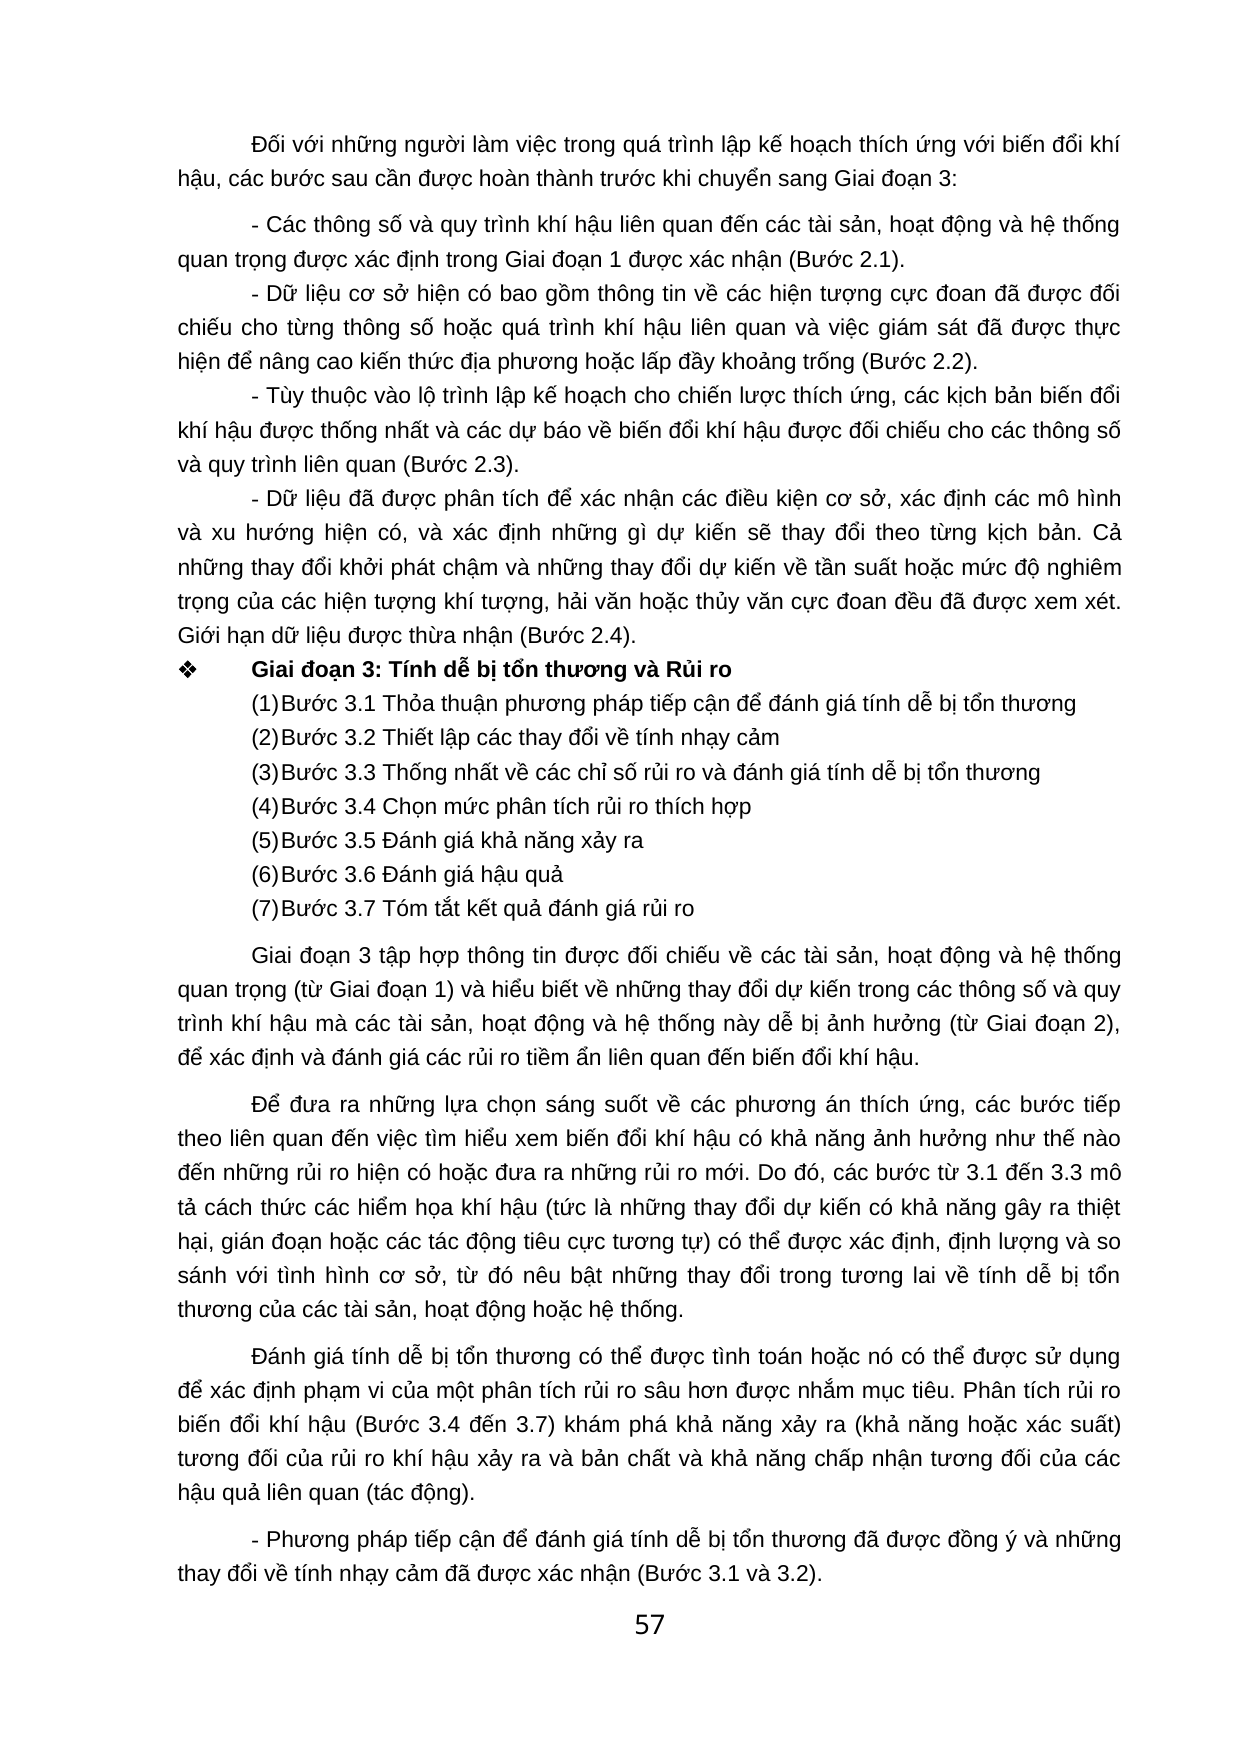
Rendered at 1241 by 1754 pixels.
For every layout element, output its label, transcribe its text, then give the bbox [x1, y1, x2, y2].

list Các thông số và quy trình khí hậu liên quan đến các tài sản, hoạt động và hệ thống quan trọng được xác định trong Giai đoạn 1 được xác nhận (Bước 2.1). [177, 211, 1122, 272]
text Để đưa ra những lựa chọn sáng suốt về các phương án thích ứng, các bước tiếp theo liên quan đến việc tìm hiểu xem biến đổi khí hậu có khả năng ảnh hưởng như thế nào đến những rủi ro hiện có hoặc đưa ra những rủi ro mới. Do đó, các bước từ 3.1 đến 3.3 mô tả cách thức các hiểm họa khí hậu (tức là những thay đổi dự kiến có khả năng gây ra thiệt hại, gián đoạn hoặc các tác động tiêu cực tương tự) có thể được xác định, định lượng và so sánh với tình hình cơ sở, từ đó nêu bật những thay đổi trong tương lai về tính dễ bị tổn thương của các tài sản, hoạt động hoặc hệ thống. [177, 1091, 1122, 1322]
list Dữ liệu đã được phân tích để xác nhận các điều kiện cơ sở, xác định các mô hình và xu hướng hiện có, và xác định những gì dự kiến ​​sẽ thay đổi theo từng kịch bản. Cả những thay đổi khởi phát chậm và những thay đổi dự kiến ​​về tần suất hoặc mức độ nghiêm trọng của các hiện tượng khí tượng, hải văn hoặc thủy văn cực đoan đều đã được xem xét. Giới hạn dữ liệu được thừa nhận (Bước 2.4). [177, 485, 1122, 648]
list Phương pháp tiếp cận để đánh giá tính dễ bị tổn thương đã được đồng ý và những thay đổi về tính nhạy cảm đã được xác nhận (Bước 3.1 và 3.2). [177, 1526, 1122, 1587]
list Dữ liệu cơ sở hiện có bao gồm thông tin về các hiện tượng cực đoan đã được đối chiếu cho từng thông số hoặc quá trình khí hậu liên quan và việc giám sát đã được thực hiện để nâng cao kiến ​​thức địa phương hoặc lấp đầy khoảng trống (Bước 2.2). [177, 280, 1122, 375]
list Bước 3.2 Thiết lập các thay đổi về tính nhạy cảm [251, 724, 1122, 751]
list Bước 3.7 Tóm tắt kết quả đánh giá rủi ro [251, 895, 1122, 922]
list Bước 3.3 Thống nhất về các chỉ số rủi ro và đánh giá tính dễ bị tổn thương [251, 758, 1122, 785]
list Tùy thuộc vào lộ trình lập kế hoạch cho chiến lược thích ứng, các kịch bản biến đổi khí hậu được thống nhất và các dự báo về biến đổi khí hậu được đối chiếu cho các thông số và quy trình liên quan (Bước 2.3). [177, 382, 1122, 477]
list Bước 3.4 Chọn mức phân tích rủi ro thích hợp [251, 793, 1122, 819]
text Đối với những người làm việc trong quá trình lập kế hoạch thích ứng với biến đổi khí hậu, các bước sau cần được hoàn thành trước khi chuyển sang Giai đoạn 3: [177, 131, 1122, 191]
list Bước 3.5 Đánh giá khả năng xảy ra [251, 827, 1122, 853]
text Giai đoạn 3 tập hợp thông tin được đối chiếu về các tài sản, hoạt động và hệ thống quan trọng (từ Giai đoạn 1) và hiểu biết về những thay đổi dự kiến trong các thông số và quy trình khí hậu mà các tài sản, hoạt động và hệ thống này dễ bị ảnh hưởng (từ Giai đoạn 2), để xác định và đánh giá các rủi ro tiềm ẩn liên quan đến biến đổi khí hậu. [177, 942, 1122, 1071]
list Giai đoạn 3: Tính dễ bị tổn thương và Rủi ro [177, 656, 1122, 682]
list Bước 3.6 Đánh giá hậu quả [251, 861, 1122, 887]
text Đánh giá tính dễ bị tổn thương có thể được tình toán hoặc nó có thể được sử dụng để xác định phạm vi của một phân tích rủi ro sâu hơn được nhắm mục tiêu. Phân tích rủi ro biến đổi khí hậu (Bước 3.4 đến 3.7) khám phá khả năng xảy ra (khả năng hoặc xác suất) tương đối của rủi ro khí hậu xảy ra và bản chất và khả năng chấp nhận tương đối của các hậu quả liên quan (tác động). [177, 1343, 1122, 1506]
list Bước 3.1 Thỏa thuận phương pháp tiếp cận để đánh giá tính dễ bị tổn thương [251, 690, 1122, 717]
